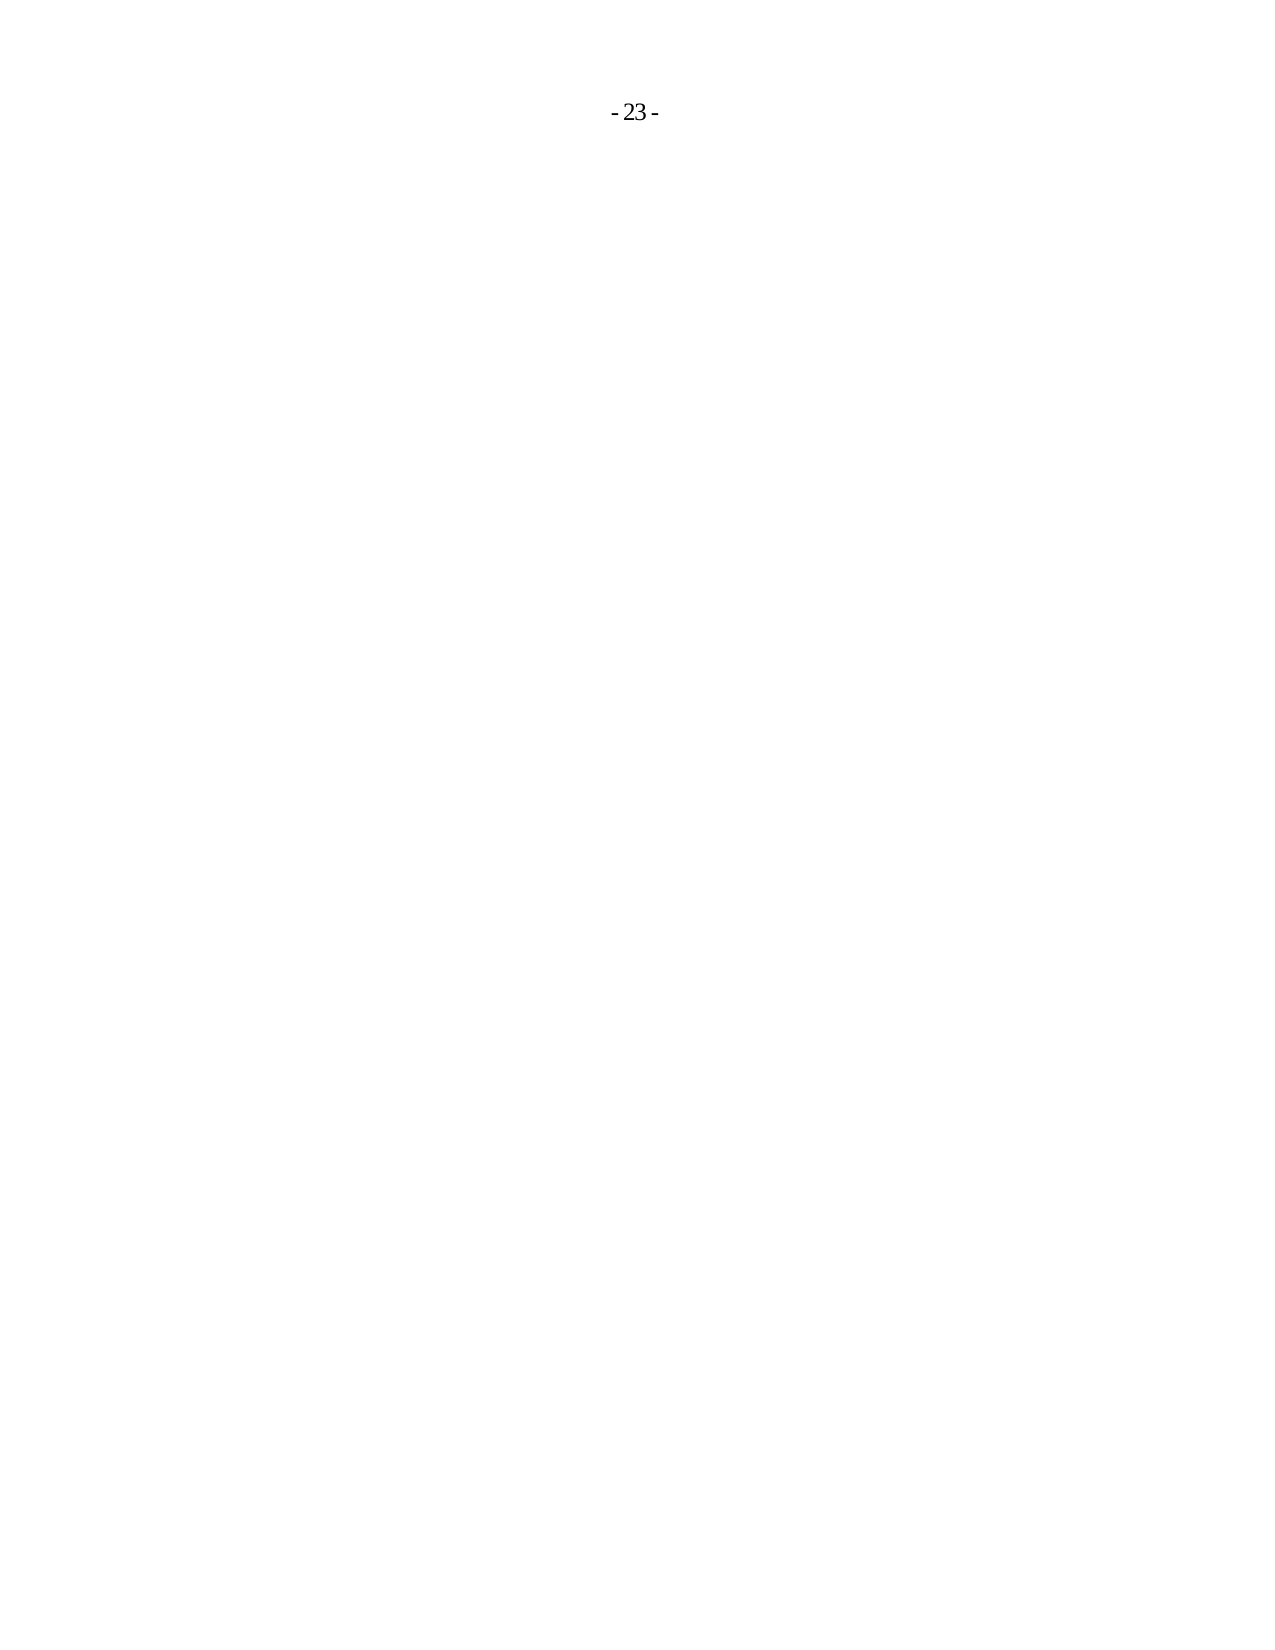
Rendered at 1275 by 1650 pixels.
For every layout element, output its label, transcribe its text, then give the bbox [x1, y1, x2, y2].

text - 23 - [611, 100, 713, 125]
